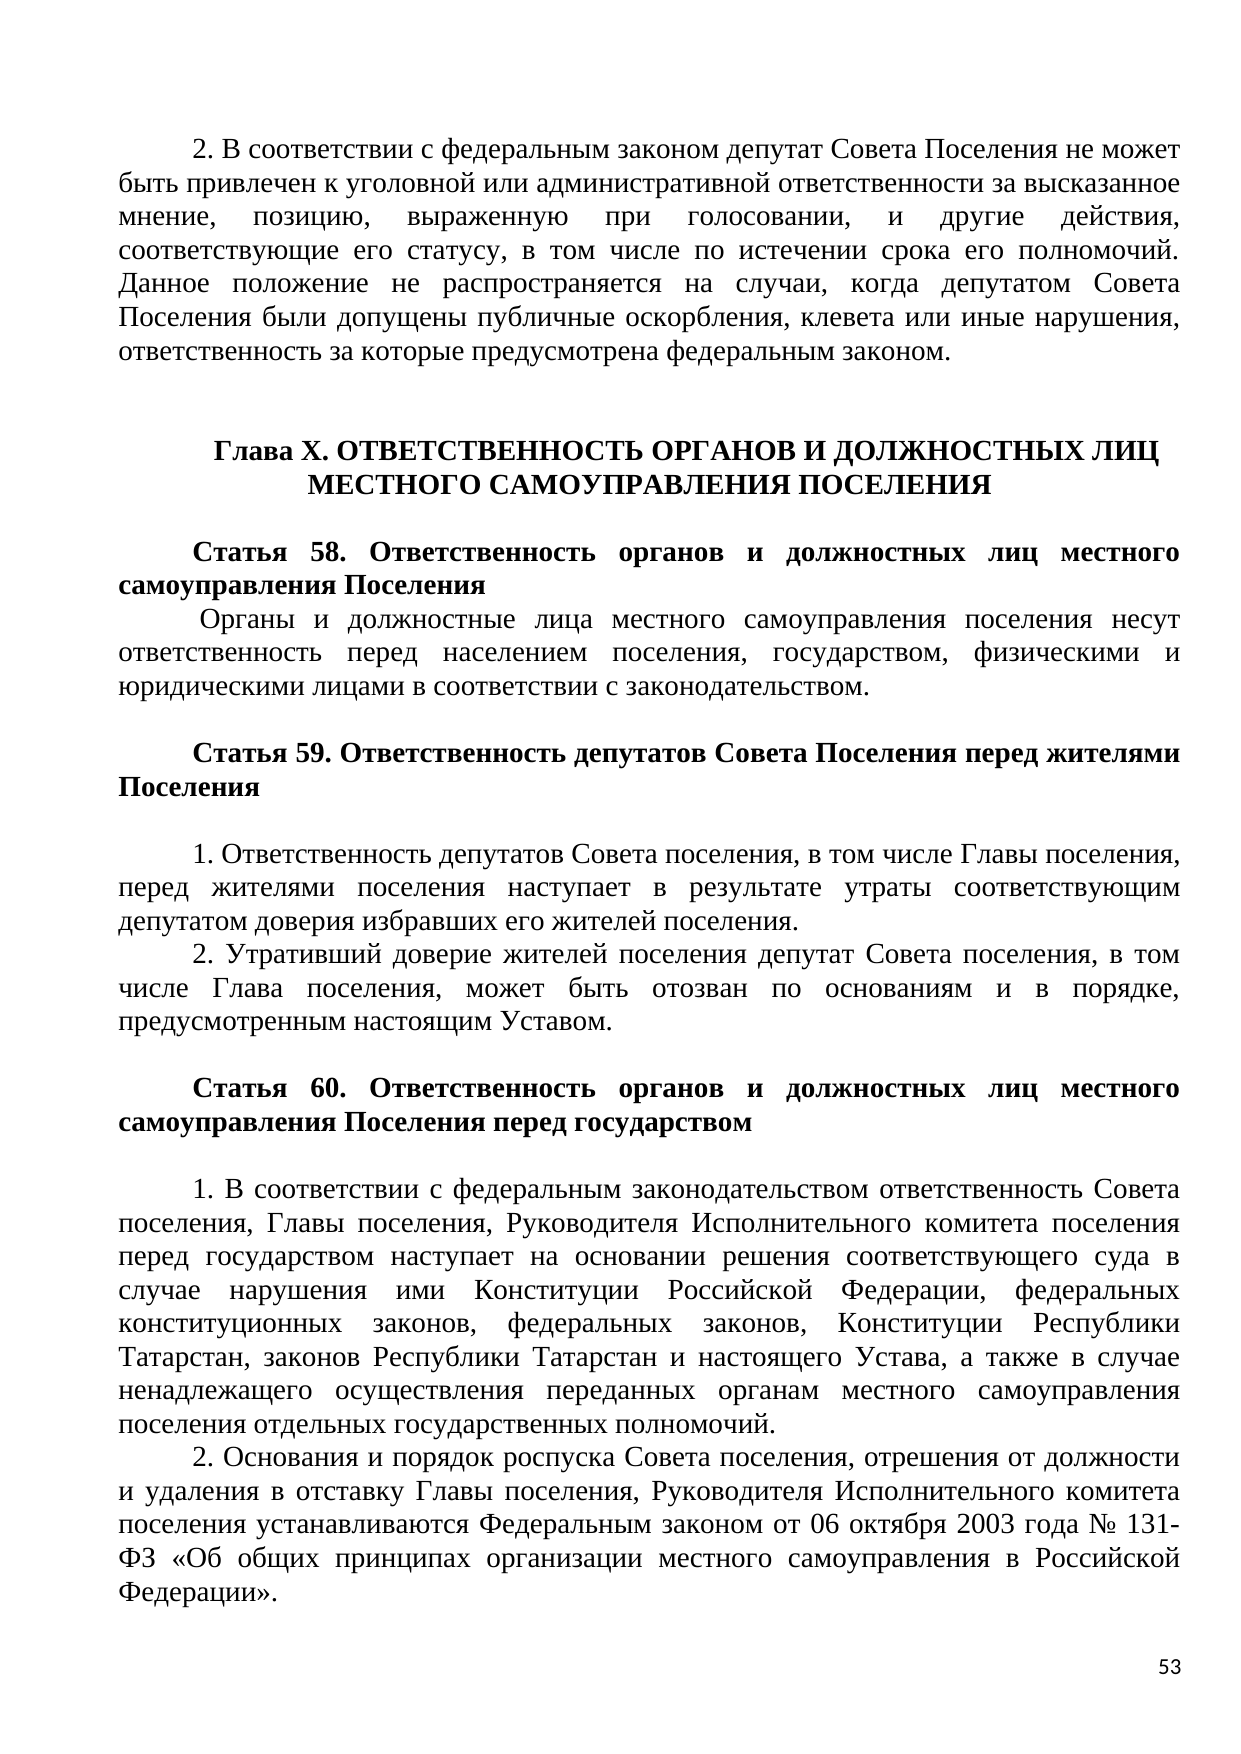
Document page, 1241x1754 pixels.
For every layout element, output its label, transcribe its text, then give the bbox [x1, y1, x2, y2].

text Статья 58. Ответственность органов и должностных лиц местного самоуправления Поселения [118, 534, 1181, 601]
text 1. В соответствии с федеральным законодательством ответственность Совета поселения, Главы поселения, Руководителя Исполнительного комитета поселения перед государством наступает на основании решения соответствующего суда в случае нарушения ими Конституции Российской Федерации, федеральных конституционных законов, федеральных законов, Конституции Республики Татарстан, законов Республики Татарстан и настоящего Устава, а также в случае ненадлежащего осуществления переданных органам местного самоуправления поселения отдельных государственных полномочий. [118, 1171, 1181, 1439]
text Глава X. ОТВЕТСТВЕННОСТЬ ОРГАНОВ И ДОЛЖНОСТНЫХ ЛИЦ МЕСТНОГО САМОУПРАВЛЕНИЯ ПОСЕЛЕНИЯ [118, 433, 1181, 500]
text 2. В соответствии с федеральным законом депутат Совета Поселения не может быть привлечен к уголовной или административной ответственности за высказанное мнение, позицию, выраженную при голосовании, и другие действия, соответствующие его статусу, в том числе по истечении срока его полномочий. Данное положение не распространяется на случаи, когда депутатом Совета Поселения были допущены публичные оскорбления, клевета или иные нарушения, ответственность за которые предусмотрена федеральным законом. [118, 131, 1181, 366]
text Статья 60. Ответственность органов и должностных лиц местного самоуправления Поселения перед государством [118, 1071, 1181, 1138]
text 2. Основания и порядок роспуска Совета поселения, отрешения от должности и удаления в отставку Главы поселения, Руководителя Исполнительного комитета поселения устанавливаются Федеральным законом от 06 октября 2003 года № 131-ФЗ «Об общих принципах организации местного самоуправления в Российской Федерации». [118, 1439, 1181, 1607]
text 2. Утративший доверие жителей поселения депутат Совета поселения, в том числе Глава поселения, может быть отозван по основаниям и в порядке, предусмотренным настоящим Уставом. [118, 936, 1181, 1037]
text 1. Ответственность депутатов Совета поселения, в том числе Главы поселения, перед жителями поселения наступает в результате утраты соответствующим депутатом доверия избравших его жителей поселения. [118, 836, 1181, 936]
text Статья 59. Ответственность депутатов Совета Поселения перед жителями Поселения [118, 735, 1181, 802]
text Органы и должностные лица местного самоуправления поселения несут ответственность перед населением поселения, государством, физическими и юридическими лицами в соответствии с законодательством. [118, 601, 1181, 702]
